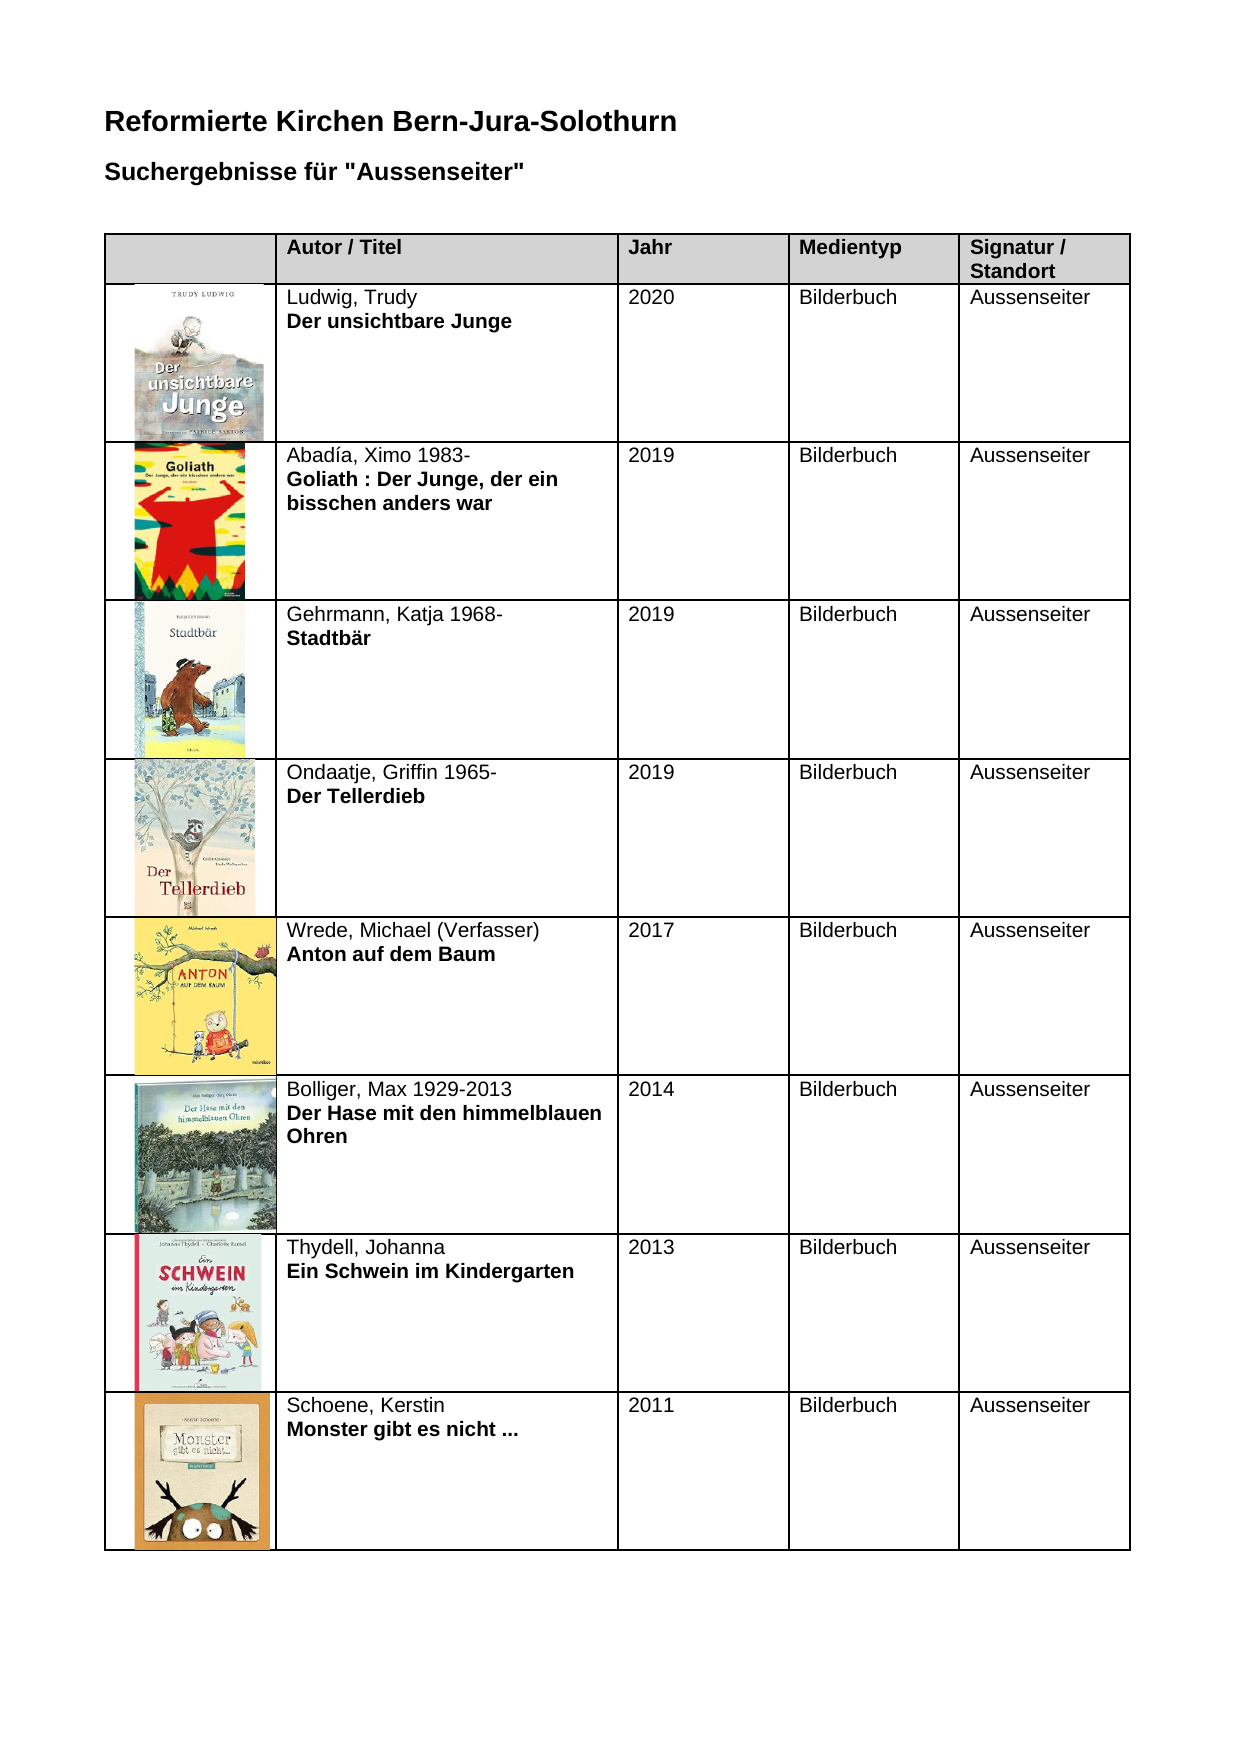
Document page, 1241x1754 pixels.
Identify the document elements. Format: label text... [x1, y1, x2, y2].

table_cell Ludwig, Trudy Der unsichtbare Junge [277, 285, 617, 441]
table_cell Aussenseiter [960, 443, 1129, 599]
picture [134, 1076, 277, 1233]
table_cell 2019 [619, 601, 788, 758]
table_cell Aussenseiter [960, 918, 1129, 1074]
table_cell [106, 1076, 134, 1233]
table_cell Bilderbuch [790, 443, 958, 599]
text Suchergebnisse für "Aussenseiter" [104, 156, 1136, 185]
table_cell [106, 285, 134, 441]
table_cell Bolliger, Max 1929-2013 Der Hase mit den himmelblauen Ohren [277, 1076, 617, 1233]
table_cell Bilderbuch [790, 1076, 958, 1233]
table_cell Bilderbuch [790, 285, 958, 441]
table_header [106, 235, 275, 283]
picture [134, 1234, 262, 1391]
table_cell 2017 [619, 918, 788, 1074]
text Reformierte Kirchen Bern-Jura-Solothurn [104, 104, 1136, 138]
table_header Jahr [619, 235, 788, 283]
table_cell [245, 443, 275, 599]
table_cell Aussenseiter [960, 1393, 1129, 1549]
table_header Medientyp [790, 235, 958, 283]
table_cell [106, 918, 134, 1074]
table_cell [106, 601, 134, 758]
table_cell Aussenseiter [960, 1235, 1129, 1391]
table_cell [245, 601, 275, 758]
table_cell 2011 [619, 1393, 788, 1549]
table_cell [106, 760, 134, 916]
table_cell [106, 443, 134, 599]
table_cell 2019 [619, 443, 788, 599]
table_cell 2014 [619, 1076, 788, 1233]
table_cell 2020 [619, 285, 788, 441]
table_cell [106, 1393, 134, 1549]
table_cell [270, 1393, 275, 1549]
table_cell [106, 1235, 134, 1391]
table_cell Abadía, Ximo 1983- Goliath : Der Junge, der ein bisschen anders war [277, 443, 617, 599]
table_cell [256, 760, 275, 916]
table_cell 2019 [619, 760, 788, 916]
table_cell Ondaatje, Griffin 1965- Der Tellerdieb [277, 760, 617, 916]
picture [134, 443, 245, 600]
table_cell Aussenseiter [960, 1076, 1129, 1233]
table_cell [264, 285, 275, 441]
table_cell Aussenseiter [960, 601, 1129, 758]
table_cell Gehrmann, Katja 1968- Stadtbär [277, 601, 617, 758]
picture [134, 1393, 270, 1550]
table_cell 2013 [619, 1235, 788, 1391]
picture [134, 918, 277, 1075]
table_cell Bilderbuch [790, 1393, 958, 1549]
picture [134, 601, 245, 758]
table_header Autor / Titel [277, 235, 617, 283]
table_cell [262, 1235, 275, 1391]
table_cell Bilderbuch [790, 601, 958, 758]
table_cell Bilderbuch [790, 918, 958, 1074]
table_cell Schoene, Kerstin Monster gibt es nicht ... [277, 1393, 617, 1549]
table_cell Aussenseiter [960, 285, 1129, 441]
table_cell Thydell, Johanna Ein Schwein im Kindergarten [277, 1235, 617, 1391]
table_cell Bilderbuch [790, 760, 958, 916]
picture [134, 759, 256, 916]
table_cell Bilderbuch [790, 1235, 958, 1391]
table_header Signatur / Standort [960, 235, 1129, 283]
table_cell Aussenseiter [960, 760, 1129, 916]
picture [134, 284, 264, 441]
table_cell Wrede, Michael (Verfasser) Anton auf dem Baum [277, 918, 617, 1074]
